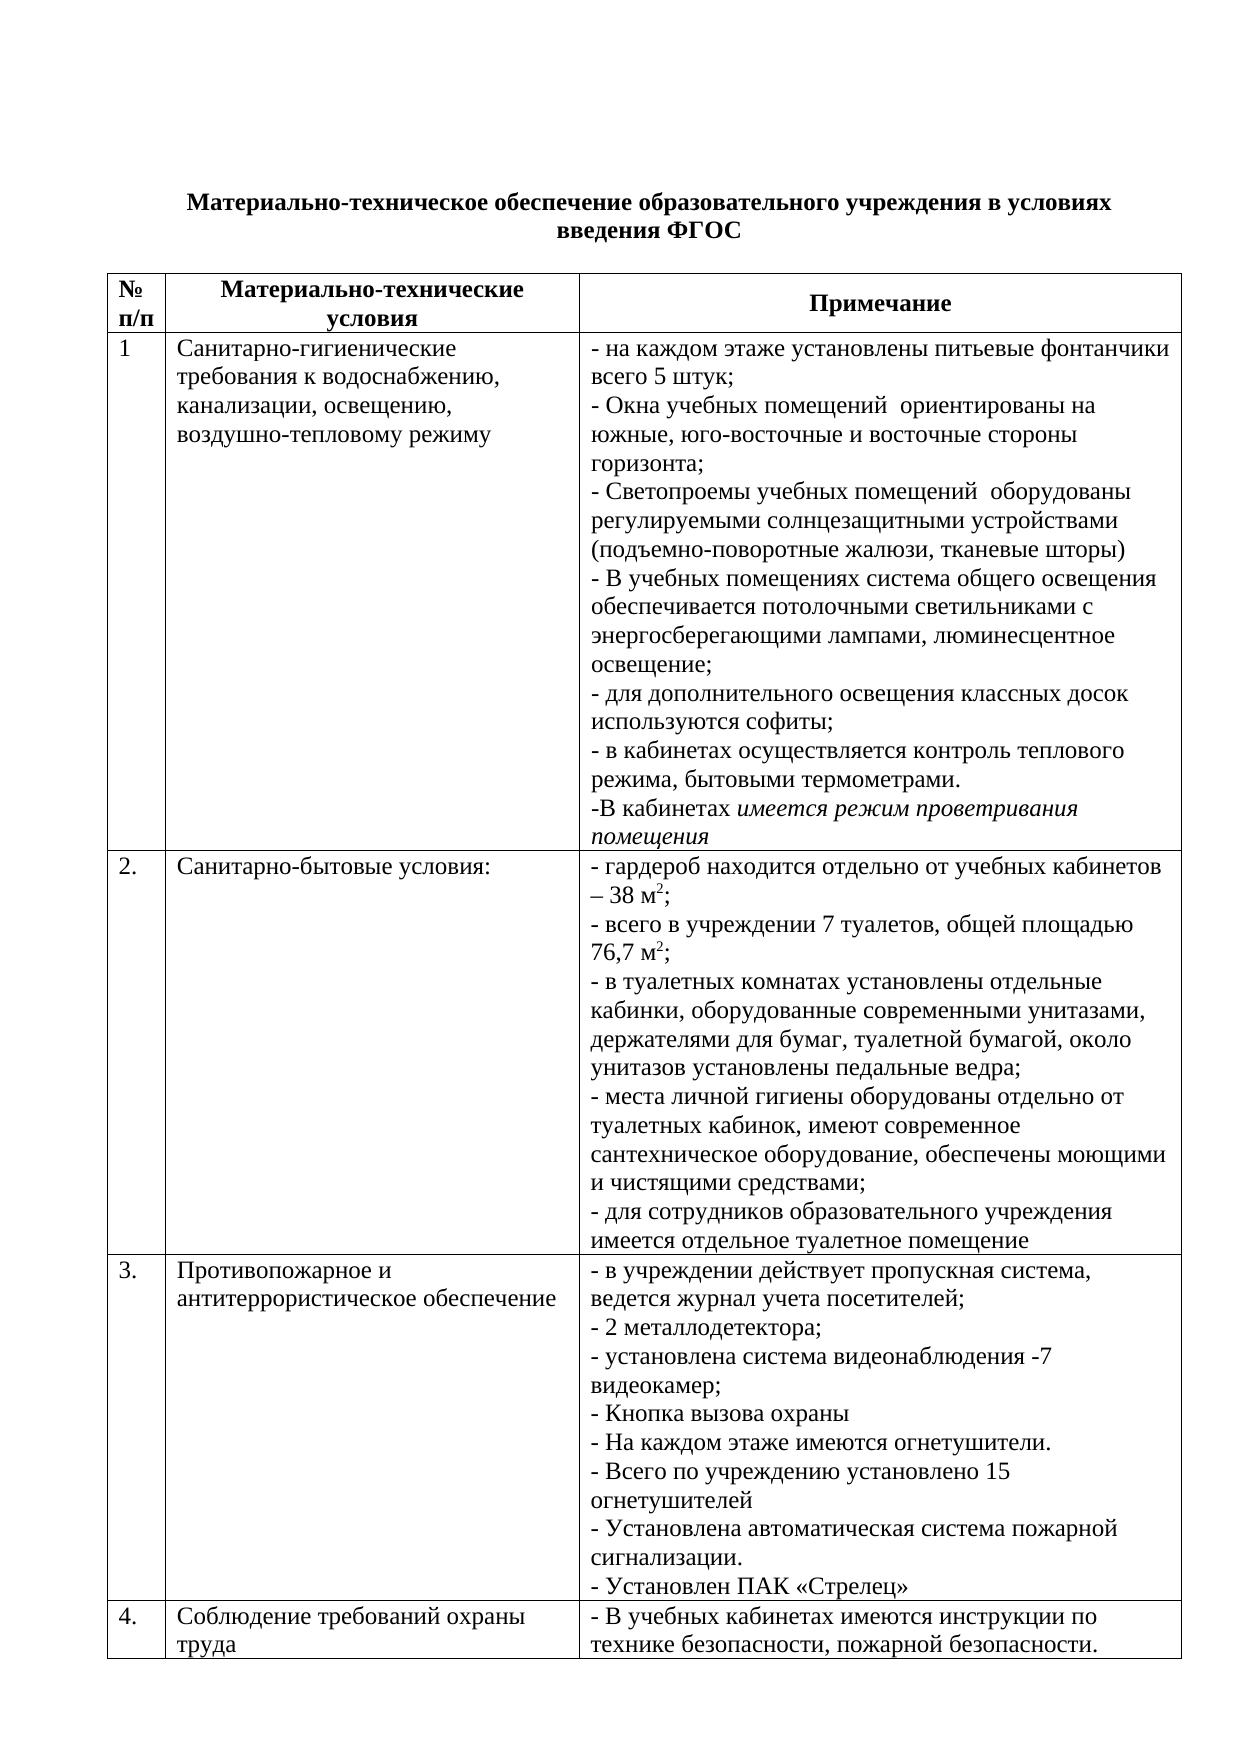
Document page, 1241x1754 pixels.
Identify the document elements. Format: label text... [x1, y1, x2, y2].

table_cell 3. [108, 1255, 165, 1600]
table_cell 1 [108, 333, 165, 850]
table_cell Противопожарное и антитеррористическое обеспечение [166, 1255, 579, 1600]
table_cell 4. [108, 1601, 165, 1658]
table_header № п/п [108, 274, 165, 332]
table_cell Санитарно-гигиенические требования к водоснабжению, канализации, освещению, воздушно-тепловому режиму [166, 333, 579, 850]
table_header Материально-технические условия [166, 274, 579, 332]
table_cell - в учреждении действует пропускная система, ведется журнал учета посетителей; - 2 металлодетектора; - установлена система видеонаблюдения -7 видеокамер; - Кнопка вызова охраны - На каждом этаже имеются огнетушители. - Всего по учреждению установлено 15 огнетушителей - Установлена автоматическая система пожарной сигнализации. - Установлен ПАК «Стрелец» [580, 1255, 1181, 1600]
text Материально-техническое обеспечение образовательного учреждения в условиях введения ФГОС [133, 187, 1165, 244]
table_cell 2. [108, 851, 165, 1254]
table_cell - гардероб находится отдельно от учебных кабинетов – 38 м2; - всего в учреждении 7 туалетов, общей площадью 76,7 м2; - в туалетных комнатах установлены отдельные кабинки, оборудованные современными унитазами, держателями для бумаг, туалетной бумагой, около унитазов установлены педальные ведра; - места личной гигиены оборудованы отдельно от туалетных кабинок, имеют современное сантехническое оборудование, обеспечены моющими и чистящими средствами; - для сотрудников образовательного учреждения имеется отдельное туалетное помещение [580, 851, 1181, 1254]
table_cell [166, 1601, 579, 1658]
table_cell - на каждом этаже установлены питьевые фонтанчики всего 5 штук; - Окна учебных помещений ориентированы на южные, юго-восточные и восточные стороны горизонта; - Светопроемы учебных помещений оборудованы регулируемыми солнцезащитными устройствами (подъемно-поворотные жалюзи, тканевые шторы) - В учебных помещениях система общего освещения обеспечивается потолочными светильниками с энергосберегающими лампами, люминесцентное освещение; - для дополнительного освещения классных досок используются софиты; - в кабинетах осуществляется контроль теплового режима, бытовыми термометрами. -В кабинетах имеется режим проветривания помещения [580, 333, 1181, 850]
table_cell Санитарно-бытовые условия: [166, 851, 579, 1254]
table_header Примечание [580, 274, 1181, 332]
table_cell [580, 1601, 1181, 1658]
